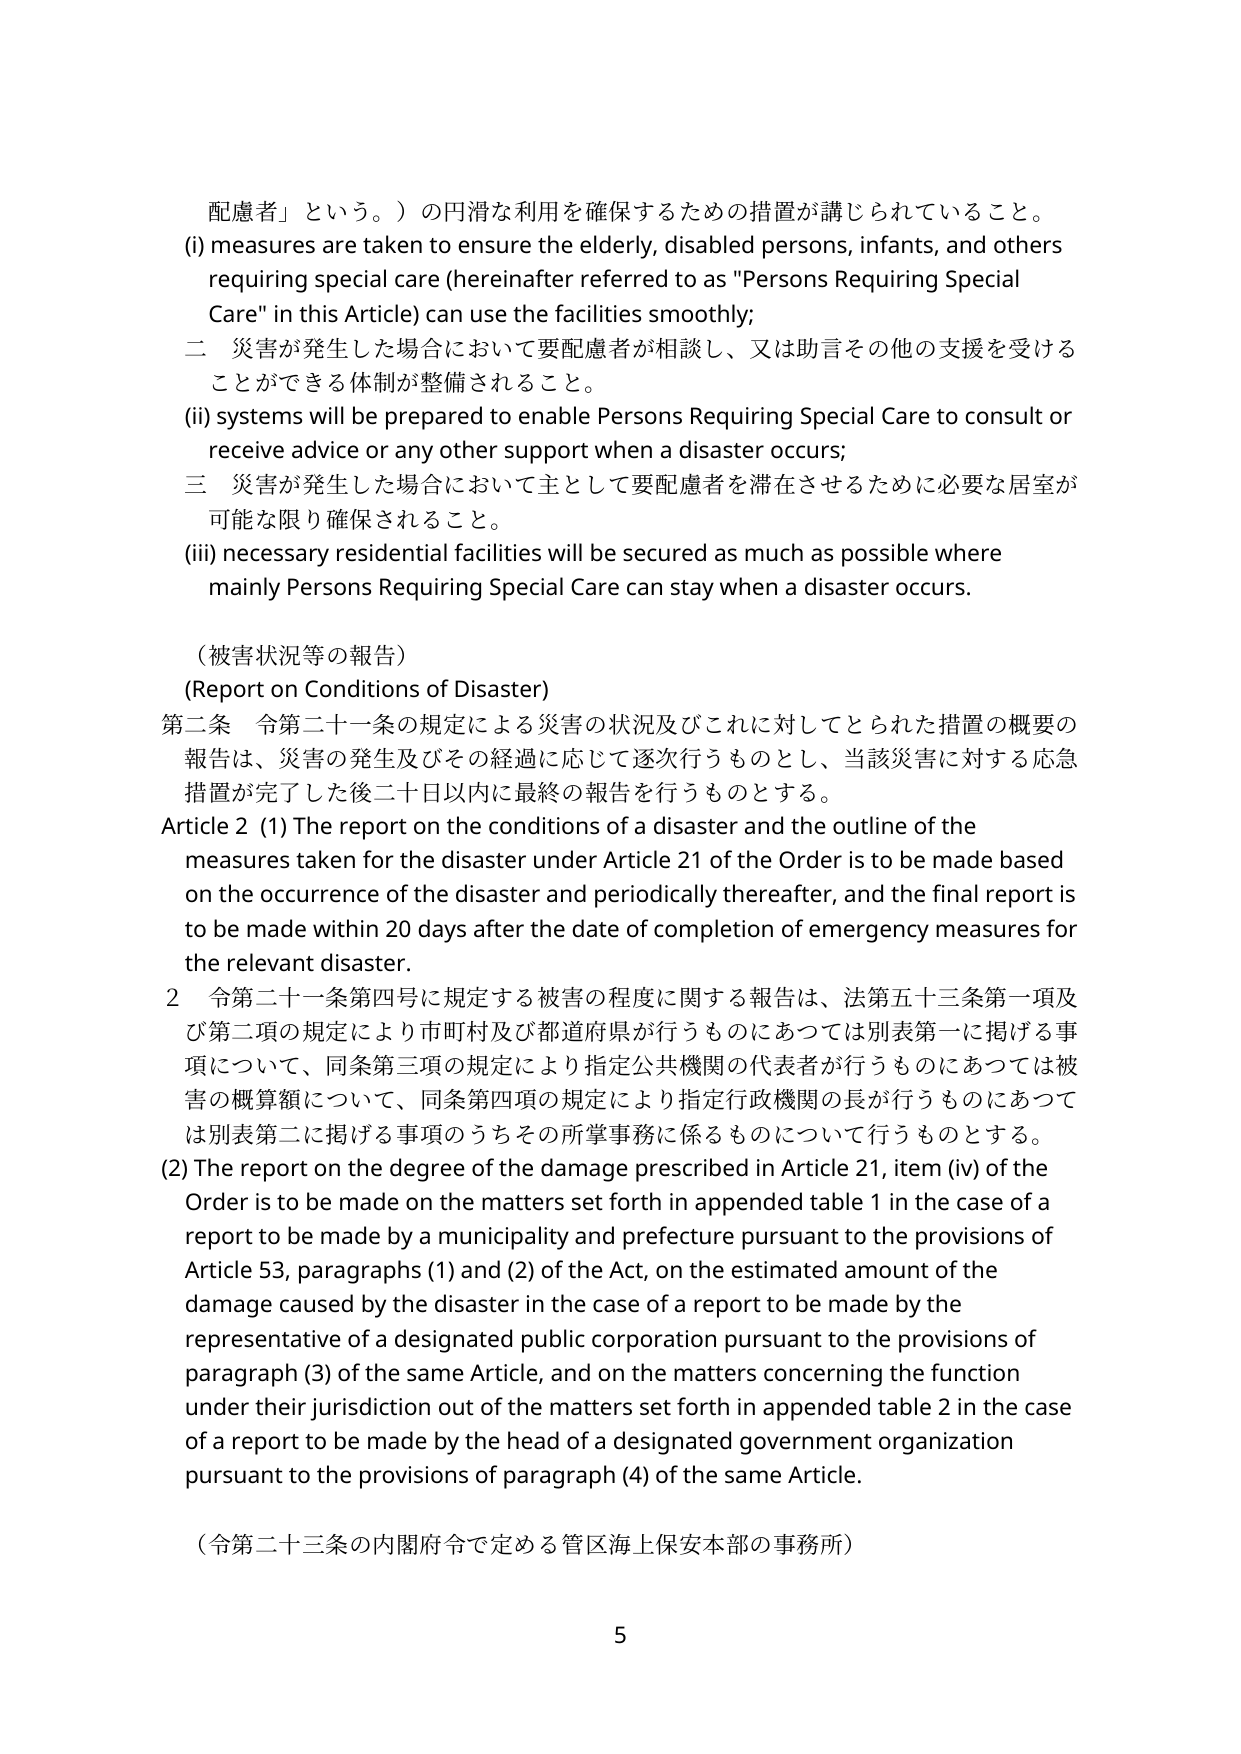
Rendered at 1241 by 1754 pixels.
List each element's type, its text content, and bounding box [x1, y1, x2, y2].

text （令第二十三条の内閣府令で定める管区海上保安本部の事務所） [184, 1526, 1079, 1560]
text Article 2 (1) The report on the conditions of a disaster and the outline of the measures taken for the disaster under Article 21 of the Order is to be made based on the occurrence of the disaster and periodically thereafter, and the final report is to be made within 20 days after the date of completion of emergency measures for the relevant disaster. [161, 809, 1079, 979]
text (iii) necessary residential facilities will be secured as much as possible where mainly Persons Requiring Special Care can stay when a disaster occurs. [184, 535, 1079, 604]
text (ii) systems will be prepared to enable Persons Requiring Special Care to consult or receive advice or any other support when a disaster occurs; [184, 399, 1079, 467]
text (2) The report on the degree of the damage prescribed in Article 21, item (iv) of the Order is to be made on the matters set forth in appended table 1 in the case of a report to be made by a municipality and prefecture pursuant to the provisions of Article 53, paragraphs (1) and (2) of the Act, on the estimated amount of the damage caused by the disaster in the case of a report to be made by the representative of a designated public corporation pursuant to the provisions of paragraph (3) of the same Article, and on the matters concerning the function under their jurisdiction out of the matters set forth in appended table 2 in the case of a report to be made by the head of a designated government organization pursuant to the provisions of paragraph (4) of the same Article. [161, 1150, 1079, 1492]
text (Report on Conditions of Disaster) [184, 672, 1079, 706]
text ２ 令第二十一条第四号に規定する被害の程度に関する報告は、法第五十三条第一項及び第二項の規定により市町村及び都道府県が行うものにあつては別表第一に掲げる事項について、同条第三項の規定により指定公共機関の代表者が行うものにあつては被害の概算額について、同条第四項の規定により指定行政機関の長が行うものにあつては別表第二に掲げる事項のうちその所掌事務に係るものについて行うものとする。 [161, 979, 1079, 1150]
text 二 災害が発生した場合において要配慮者が相談し、又は助言その他の支援を受けることができる体制が整備されること。 [184, 330, 1079, 399]
text 第二条 令第二十一条の規定による災害の状況及びこれに対してとられた措置の概要の報告は、災害の発生及びその経過に応じて逐次行うものとし、当該災害に対する応急措置が完了した後二十日以内に最終の報告を行うものとする。 [161, 706, 1079, 809]
text （被害状況等の報告） [184, 638, 1079, 672]
text 三 災害が発生した場合において主として要配慮者を滞在させるために必要な居室が可能な限り確保されること。 [184, 467, 1079, 535]
text (i) measures are taken to ensure the elderly, disabled persons, infants, and others requiring special care (hereinafter referred to as "Persons Requiring Special Care" in this Article) can use the facilities smoothly; [184, 228, 1079, 330]
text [184, 194, 1079, 228]
